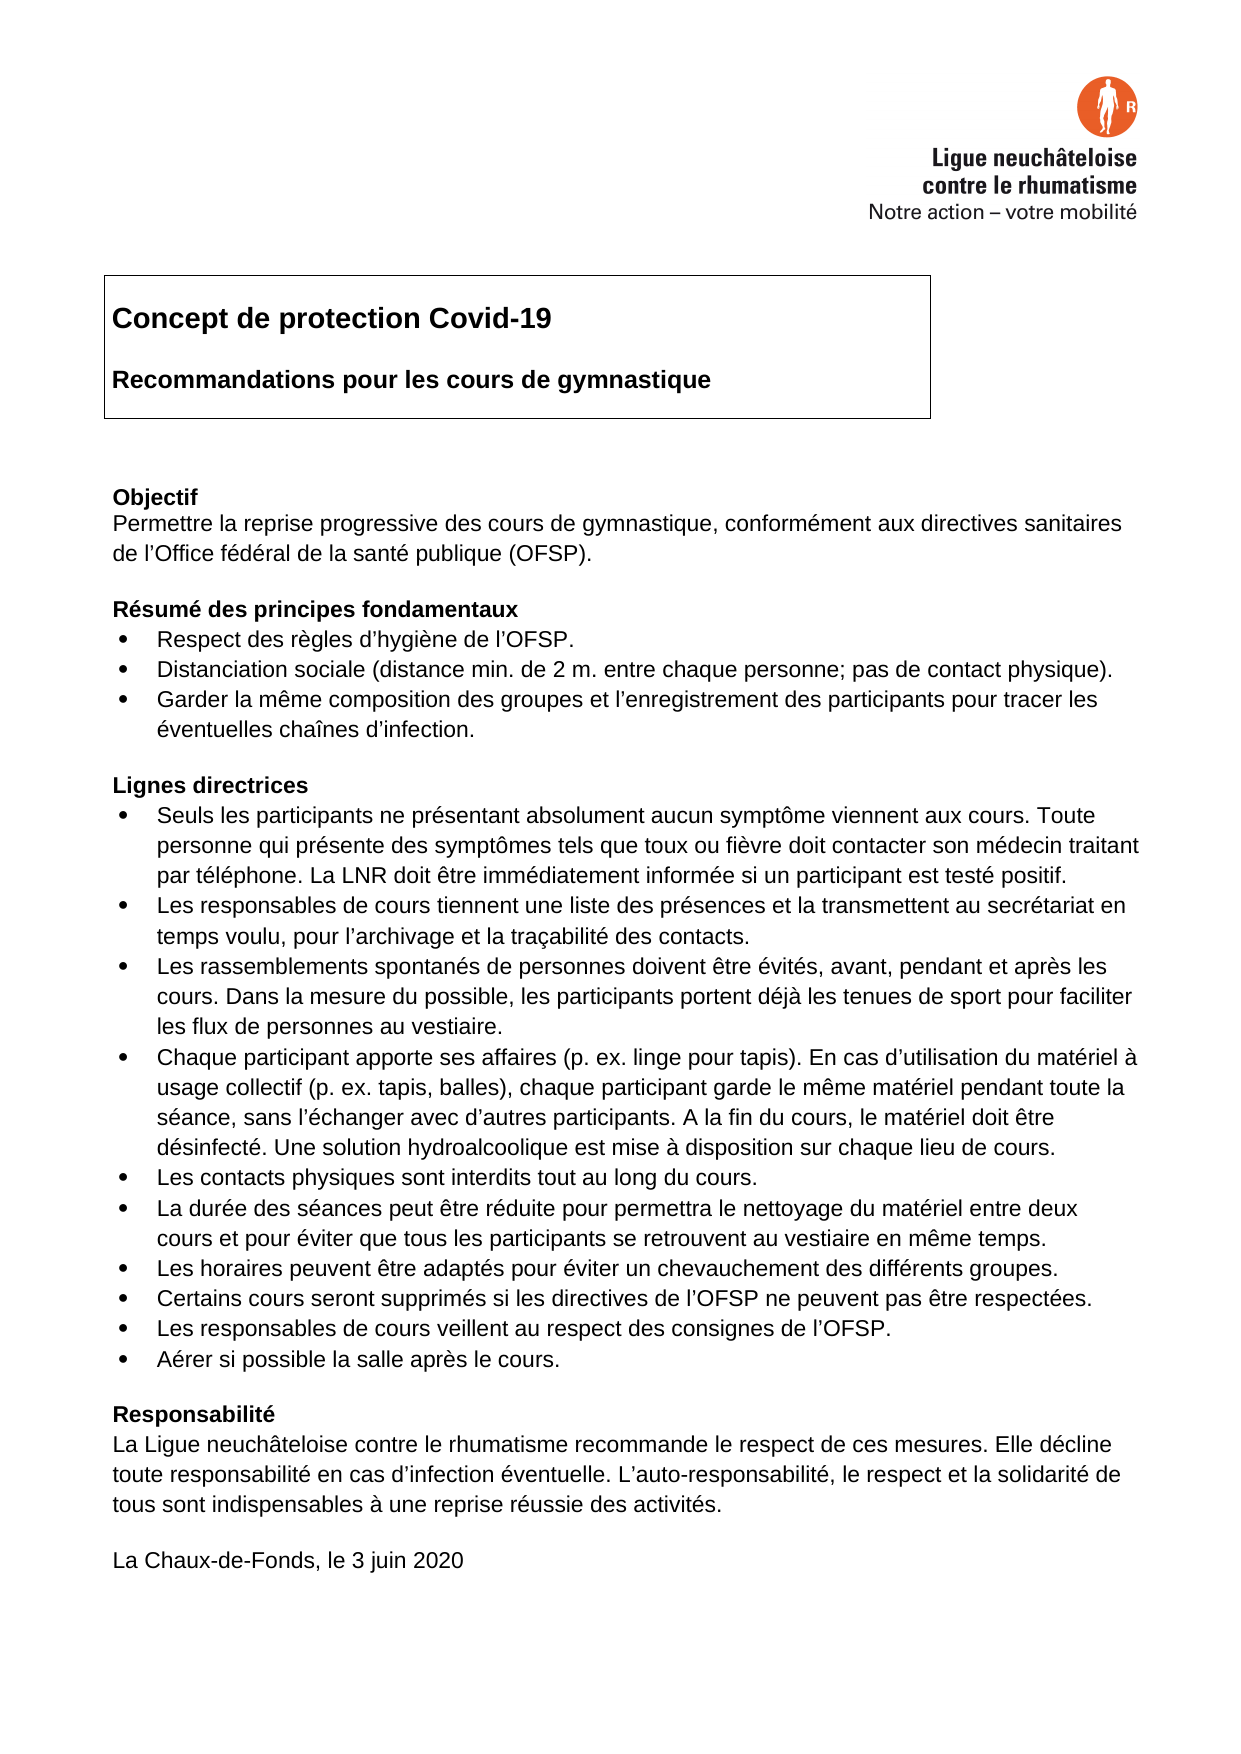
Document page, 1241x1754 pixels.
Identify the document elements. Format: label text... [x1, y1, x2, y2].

list Respect des règles d’hygiène de l’OFSP. [119, 626, 1140, 652]
text La Ligue neuchâteloise contre le rhumatisme recommande le respect de ces mesures. Elle décline toute responsabilité en cas d’infection éventuelle. L’auto-responsabilité, le respect et la solidarité de tous sont indispensables à une reprise réussie des activités. [112, 1431, 1140, 1518]
table_header Concept de protection Covid-19 Recommandations pour les cours de gymnastique [105, 276, 930, 418]
list Aérer si possible la salle après le cours. [119, 1346, 1140, 1372]
text Permettre la reprise progressive des cours de gymnastique, conformément aux directives sanitaires de l’Office fédéral de la santé publique (OFSP). [112, 510, 1140, 567]
list Les contacts physiques sont interdits tout au long du cours. [119, 1164, 1140, 1191]
list La durée des séances peut être réduite pour permettra le nettoyage du matériel entre deux cours et pour éviter que tous les participants se retrouvent au vestiaire en même temps. [119, 1194, 1140, 1251]
text Lignes directrices [112, 772, 1140, 798]
list Les horaires peuvent être adaptés pour éviter un chevauchement des différents groupes. [119, 1255, 1140, 1281]
text Objectif [112, 484, 1140, 510]
list Distanciation sociale (distance min. de 2 m. entre chaque personne; pas de contact physique). [119, 656, 1140, 682]
list Les responsables de cours tiennent une liste des présences et la transmettent au secrétariat en temps voulu, pour l’archivage et la traçabilité des contacts. [119, 892, 1140, 949]
list Chaque participant apporte ses affaires (p. ex. linge pour tapis). En cas d’utilisation du matériel à usage collectif (p. ex. tapis, balles), chaque participant garde le même matériel pendant toute la séance, sans l’échanger avec d’autres participants. A la fin du cours, le matériel doit être désinfecté. Une solution hydroalcoolique est mise à disposition sur chaque lieu de cours. [119, 1043, 1140, 1160]
text Responsabilité [112, 1401, 1140, 1427]
text Résumé des principes fondamentaux [112, 596, 1140, 622]
list Certains cours seront supprimés si les directives de l’OFSP ne peuvent pas être respectées. [119, 1285, 1140, 1311]
list Les rassemblements spontanés de personnes doivent être évités, avant, pendant et après les cours. Dans la mesure du possible, les participants portent déjà les tenues de sport pour faciliter les flux de personnes au vestiaire. [119, 953, 1140, 1039]
text La Chaux-de-Fonds, le 3 juin 2020 [112, 1547, 1140, 1573]
list Garder la même composition des groupes et l’enregistrement des participants pour tracer les éventuelles chaînes d’infection. [119, 686, 1140, 743]
list Seuls les participants ne présentant absolument aucun symptôme viennent aux cours. Toute personne qui présente des symptômes tels que toux ou fièvre doit contacter son médecin traitant par téléphone. La LNR doit être immédiatement informée si un participant est testé positif. [119, 802, 1140, 888]
list Les responsables de cours veillent au respect des consignes de l’OFSP. [119, 1315, 1140, 1342]
picture [866, 73, 1140, 223]
